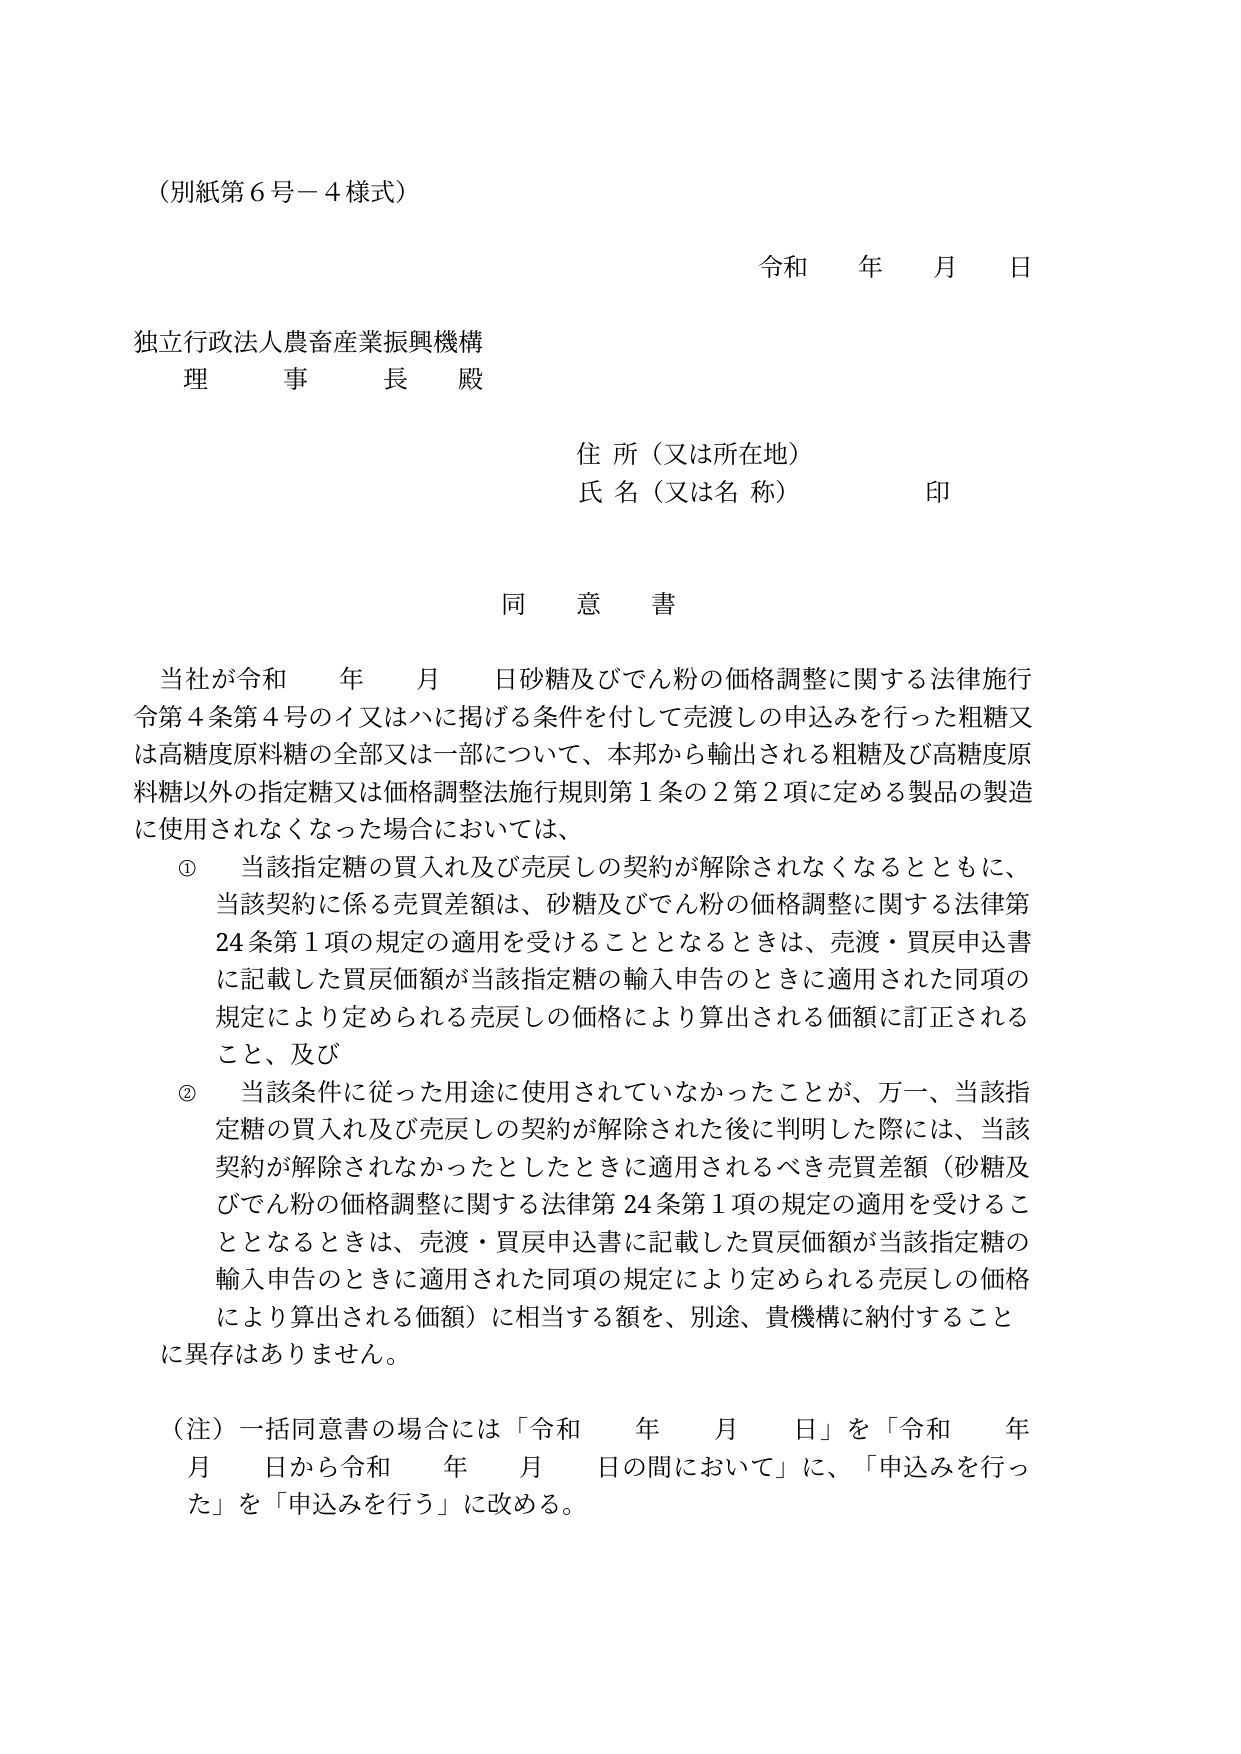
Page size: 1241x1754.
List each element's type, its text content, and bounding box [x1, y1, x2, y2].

text 令和 年 月 日 [145, 247, 1034, 284]
text （注）一括同意書の場合には「令和 年 月 日」を「令和 年 月 日から令和 年 月 日の間において」に、「申込みを行った」を「申込みを行う」に改める。 [159, 1409, 1034, 1522]
text に異存はありません。 [133, 1334, 1034, 1372]
text （別紙第６号－４様式） [145, 172, 1034, 209]
list 当該条件に従った用途に使用されていなかったことが、万一、当該指定糖の買入れ及び売戻しの契約が解除された後に判明した際には、当該契約が解除されなかったとしたときに適用されるべき売買差額（砂糖及びでん粉の価格調整に関する法律第24条第１項の規定の適用を受けることとなるときは、売渡・買戻申込書に記載した買戻価額が当該指定糖の輸入申告のときに適用された同項の規定により定められる売戻しの価格により算出される価額）に相当する額を、別途、貴機構に納付すること [178, 1072, 1034, 1334]
list 当該指定糖の買入れ及び売戻しの契約が解除されなくなるとともに、当該契約に係る売買差額は、砂糖及びでん粉の価格調整に関する法律第24条第１項の規定の適用を受けることとなるときは、売渡・買戻申込書に記載した買戻価額が当該指定糖の輸入申告のときに適用された同項の規定により定められる売戻しの価格により算出される価額に訂正されること、及び [178, 847, 1034, 1072]
text 当社が令和 年 月 日砂糖及びでん粉の価格調整に関する法律施行令第４条第４号のイ又はハに掲げる条件を付して売渡しの申込みを行った粗糖又は高糖度原料糖の全部又は一部について、本邦から輸出される粗糖及び高糖度原料糖以外の指定糖又は価格調整法施行規則第１条の２第２項に定める製品の製造に使用されなくなった場合においては、 [133, 659, 1034, 847]
text 理 事 長 殿 [133, 359, 1034, 397]
text 独立行政法人農畜産業振興機構 [133, 322, 1034, 359]
text 同意書 [145, 584, 1034, 622]
text 住所（又は所在地） [133, 434, 1034, 472]
text 氏名（又は名称） 印 [133, 472, 1034, 509]
